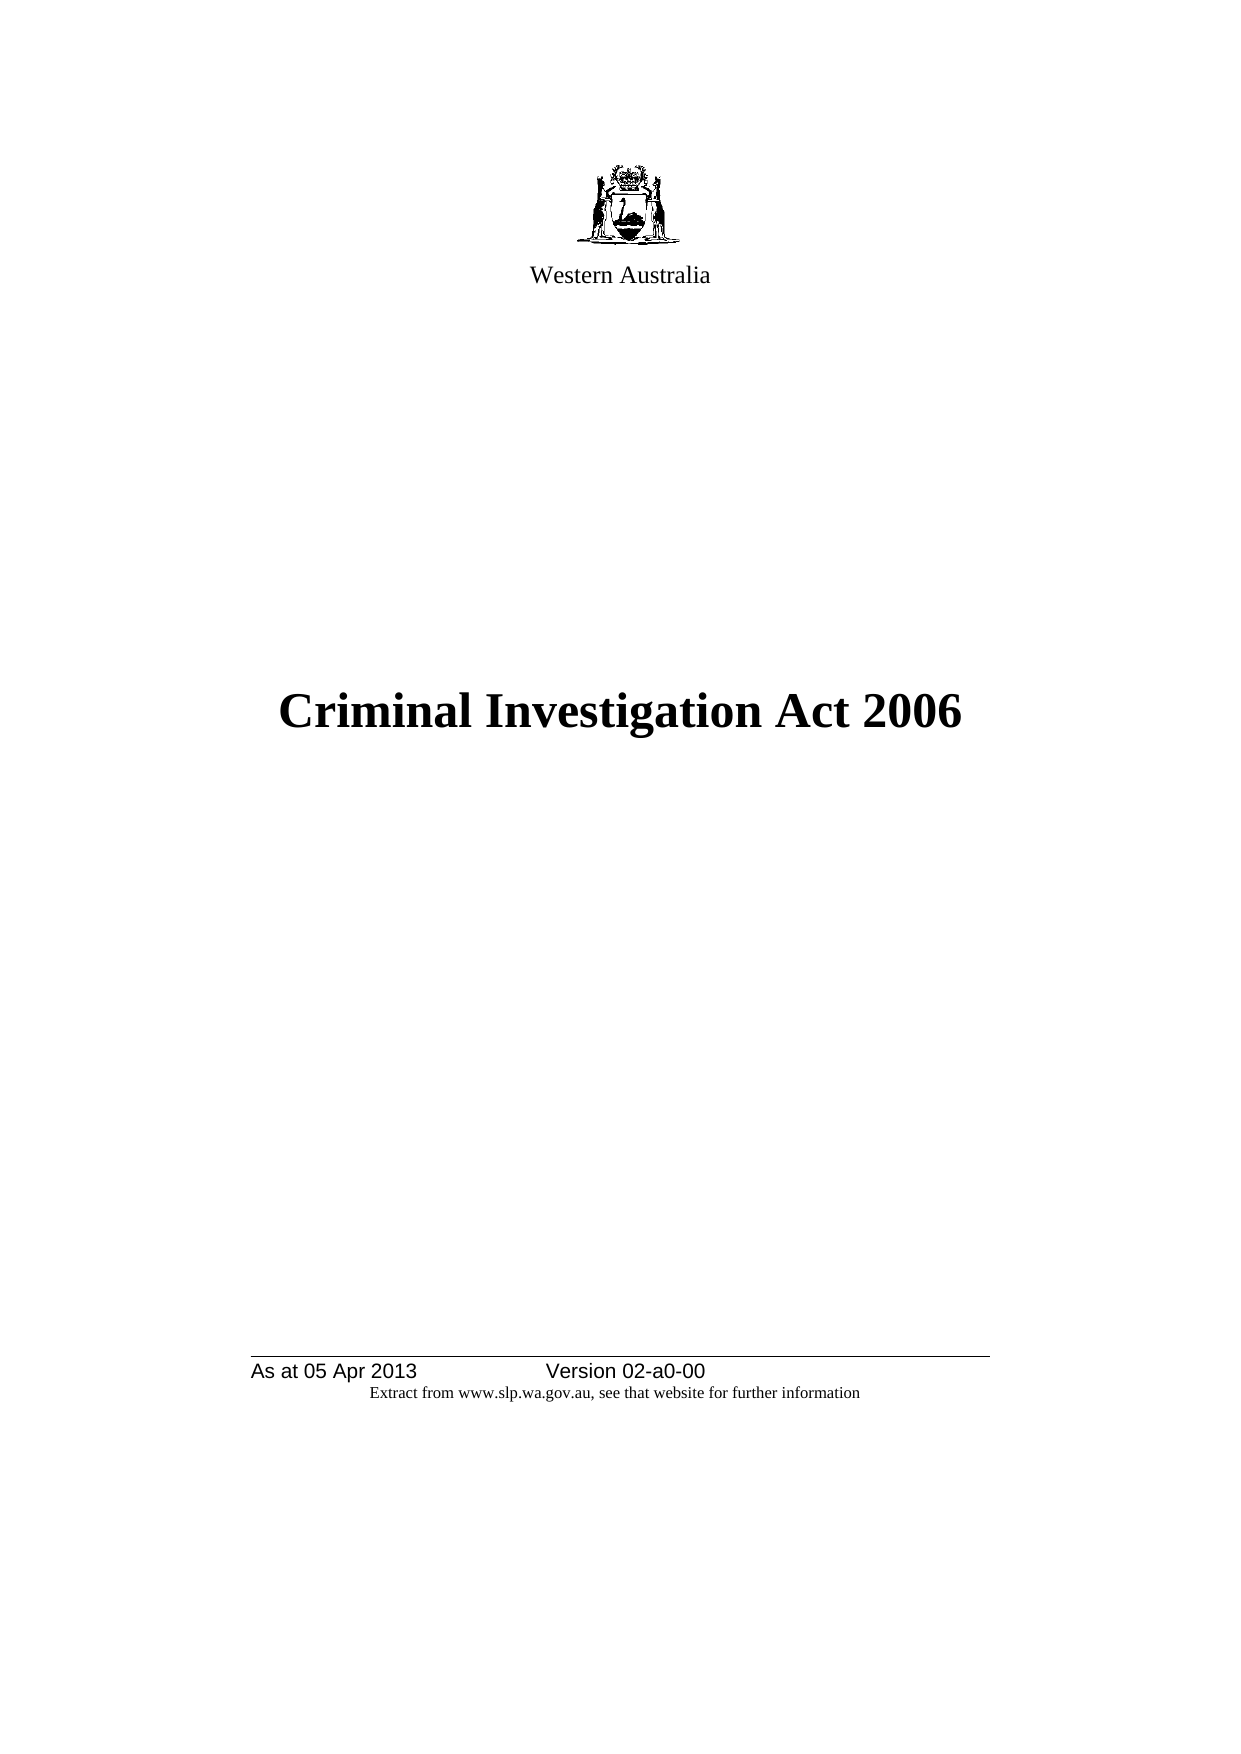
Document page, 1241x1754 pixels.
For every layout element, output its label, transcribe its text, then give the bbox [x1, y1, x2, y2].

picture [576, 163, 680, 246]
text Criminal Investigation Act 2006 [251, 680, 990, 738]
